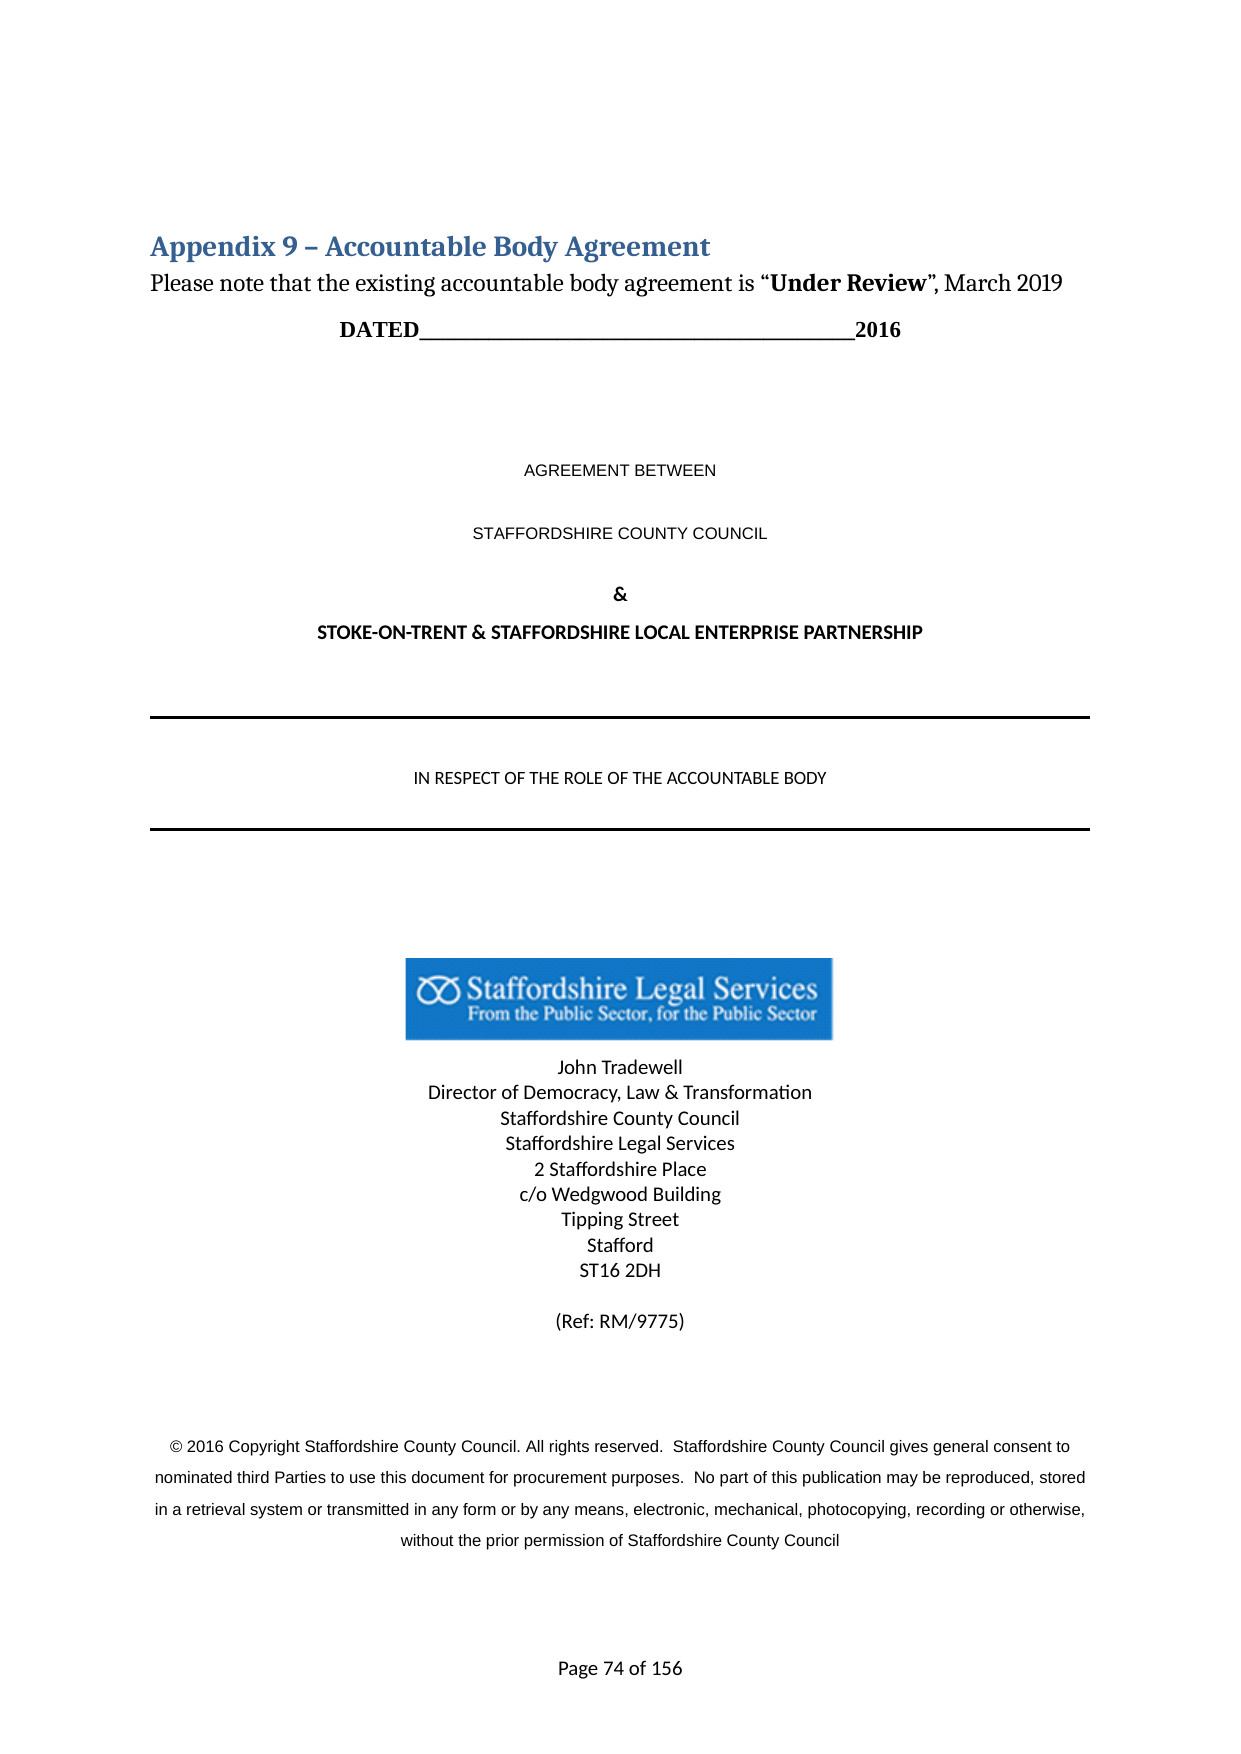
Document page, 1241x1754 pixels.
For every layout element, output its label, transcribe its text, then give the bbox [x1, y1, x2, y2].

picture [405, 958, 835, 1042]
text c/o Wedgwood Building [150, 1181, 1090, 1207]
text AGREEMENT BETWEEN [150, 449, 1090, 480]
text (Ref: RM/9775) [150, 1308, 1090, 1334]
text Director of Democracy, Law & Transformation [150, 1079, 1090, 1105]
text STAFFORDSHIRE COUNTY COUNCIL [150, 511, 1090, 543]
subtitle Appendix 9 – Accountable Body Agreement [150, 230, 1090, 263]
text Please note that the existing accountable body agreement is “Under Review”, March 2019 [150, 269, 1090, 298]
text & [150, 581, 1090, 606]
text STOKE-ON-TRENT & STAFFORDSHIRE LOCAL ENTERPRISE PARTNERSHIP [150, 619, 1090, 644]
text © 2016 Copyright Staffordshire County Council. All rights reserved. Staffordshire County Council gives general consent to nominated third Parties to use this document for procurement purposes. No part of this publication may be reproduced, stored in a retrieval system or transmitted in any form or by any means, electronic, mechanical, photocopying, recording or otherwise, without the prior permission of Staffordshire County Council [150, 1425, 1090, 1550]
text 2 Staffordshire Place [150, 1156, 1090, 1181]
text Staffordshire County Council [150, 1105, 1090, 1130]
text Staffordshire Legal Services [150, 1130, 1090, 1156]
text John Tradewell [150, 1054, 1090, 1079]
text IN RESPECT OF THE ROLE OF THE ACCOUNTABLE BODY [150, 766, 1090, 789]
text Stafford [150, 1232, 1090, 1257]
text ST16 2DH [150, 1257, 1090, 1283]
text Tipping Street [150, 1207, 1090, 1232]
title DATED______________________________________2016 [150, 316, 1090, 342]
